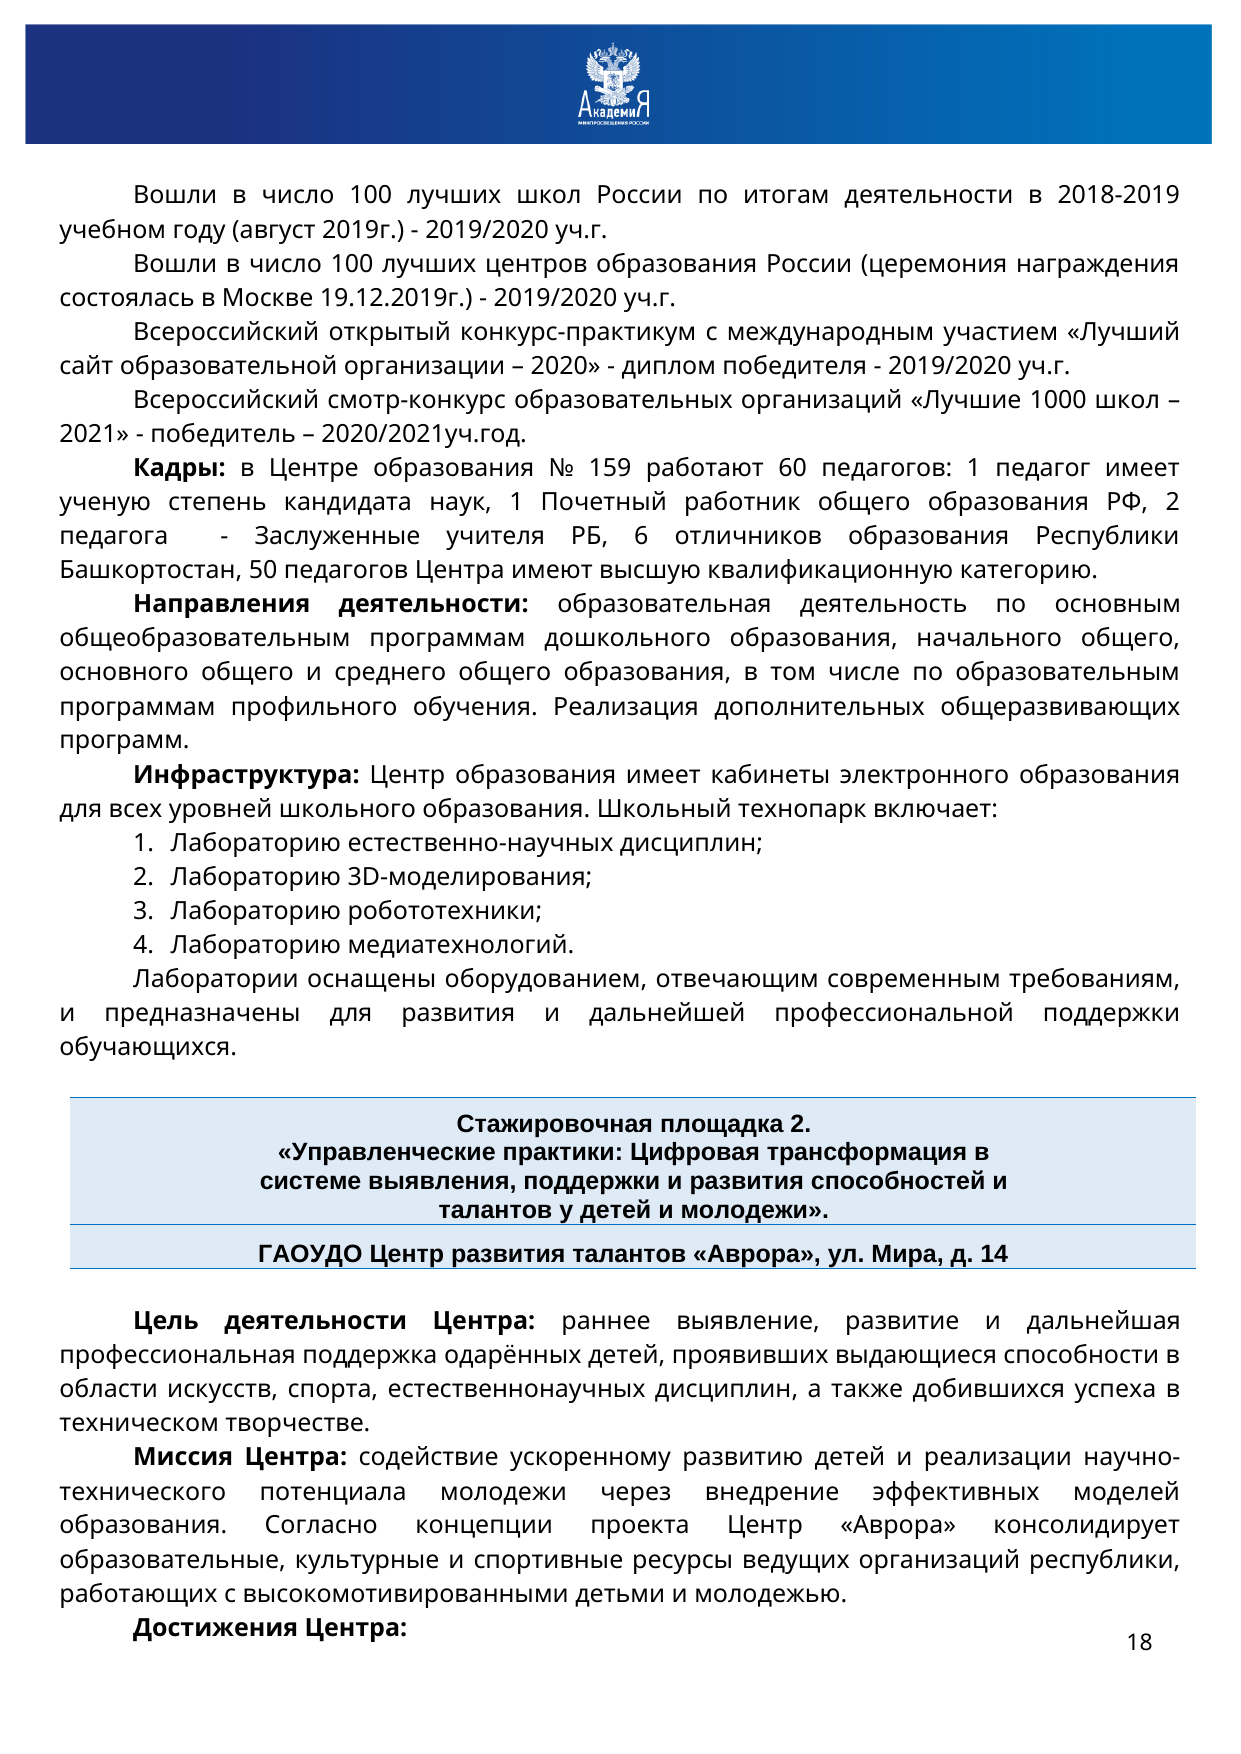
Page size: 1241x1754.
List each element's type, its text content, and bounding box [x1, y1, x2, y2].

text Вошли в число 100 лучших центров образования России (церемония награждения состоялась в Москве 19.12.2019г.) - 2019/2020 уч.г. [59, 245, 1181, 313]
text Инфраструктура: Центр образования имеет кабинеты электронного образования для всех уровней школьного образования. Школьный технопарк включает: [59, 756, 1181, 824]
text Кадры: в Центре образования № 159 работают 60 педагогов: 1 педагог имеет ученую степень кандидата наук, 1 Почетный работник общего образования РФ, 2 педагога - Заслуженные учителя РБ, 6 отличников образования Республики Башкортостан, 50 педагогов Центра имеют высшую квалификационную категорию. [59, 450, 1181, 586]
text Вошли в число 100 лучших школ России по итогам деятельности в 2018-2019 учебном году (август 2019г.) - 2019/2020 уч.г. [59, 177, 1181, 245]
text Лаборатории оснащены оборудованием, отвечающим современным требованиям, и предназначены для развития и дальнейшей профессиональной поддержки обучающихся. [59, 961, 1181, 1063]
list Лабораторию естественно-научных дисциплин; [133, 824, 1181, 858]
table_cell ГАОУДО Центр развития талантов «Аврора», ул. Мира, д. 14 [70, 1225, 1196, 1268]
text Миссия Центра: содействие ускоренному развитию детей и реализации научно-технического потенциала молодежи через внедрение эффективных моделей образования. Согласно концепции проекта Центр «Аврора» консолидирует образовательные, культурные и спортивные ресурсы ведущих организаций республики, работающих с высокомотивированными детьми и молодежью. [59, 1439, 1181, 1609]
list Лабораторию медиатехнологий. [133, 927, 1181, 961]
list Лабораторию 3D-моделирования; [133, 858, 1181, 892]
text Цель деятельности Центра: раннее выявление, развитие и дальнейшая профессиональная поддержка одарённых детей, проявивших выдающиеся способности в области искусств, спорта, естественнонаучных дисциплин, а также добившихся успеха в техническом творчестве. [59, 1303, 1181, 1439]
list Лабораторию робототехники; [133, 892, 1181, 927]
text Достижения Центра: [59, 1609, 1181, 1643]
table_header Стажировочная площадка 2. «Управленческие практики: Цифровая трансформация в системе выявления, поддержки и развития способностей и талантов у детей и молодежи». [70, 1098, 1196, 1224]
text Всероссийский открытый конкурс-практикум с международным участием «Лучший сайт образовательной организации – 2020» - диплом победителя - 2019/2020 уч.г. [59, 313, 1181, 382]
picture [25, 24, 1212, 144]
text Направления деятельности: образовательная деятельность по основным общеобразовательным программам дошкольного образования, начального общего, основного общего и среднего общего образования, в том числе по образовательным программам профильного обучения. Реализация дополнительных общеразвивающих программ. [59, 586, 1181, 756]
text Всероссийский смотр-конкурс образовательных организаций «Лучшие 1000 школ – 2021» - победитель – 2020/2021уч.год. [59, 382, 1181, 450]
